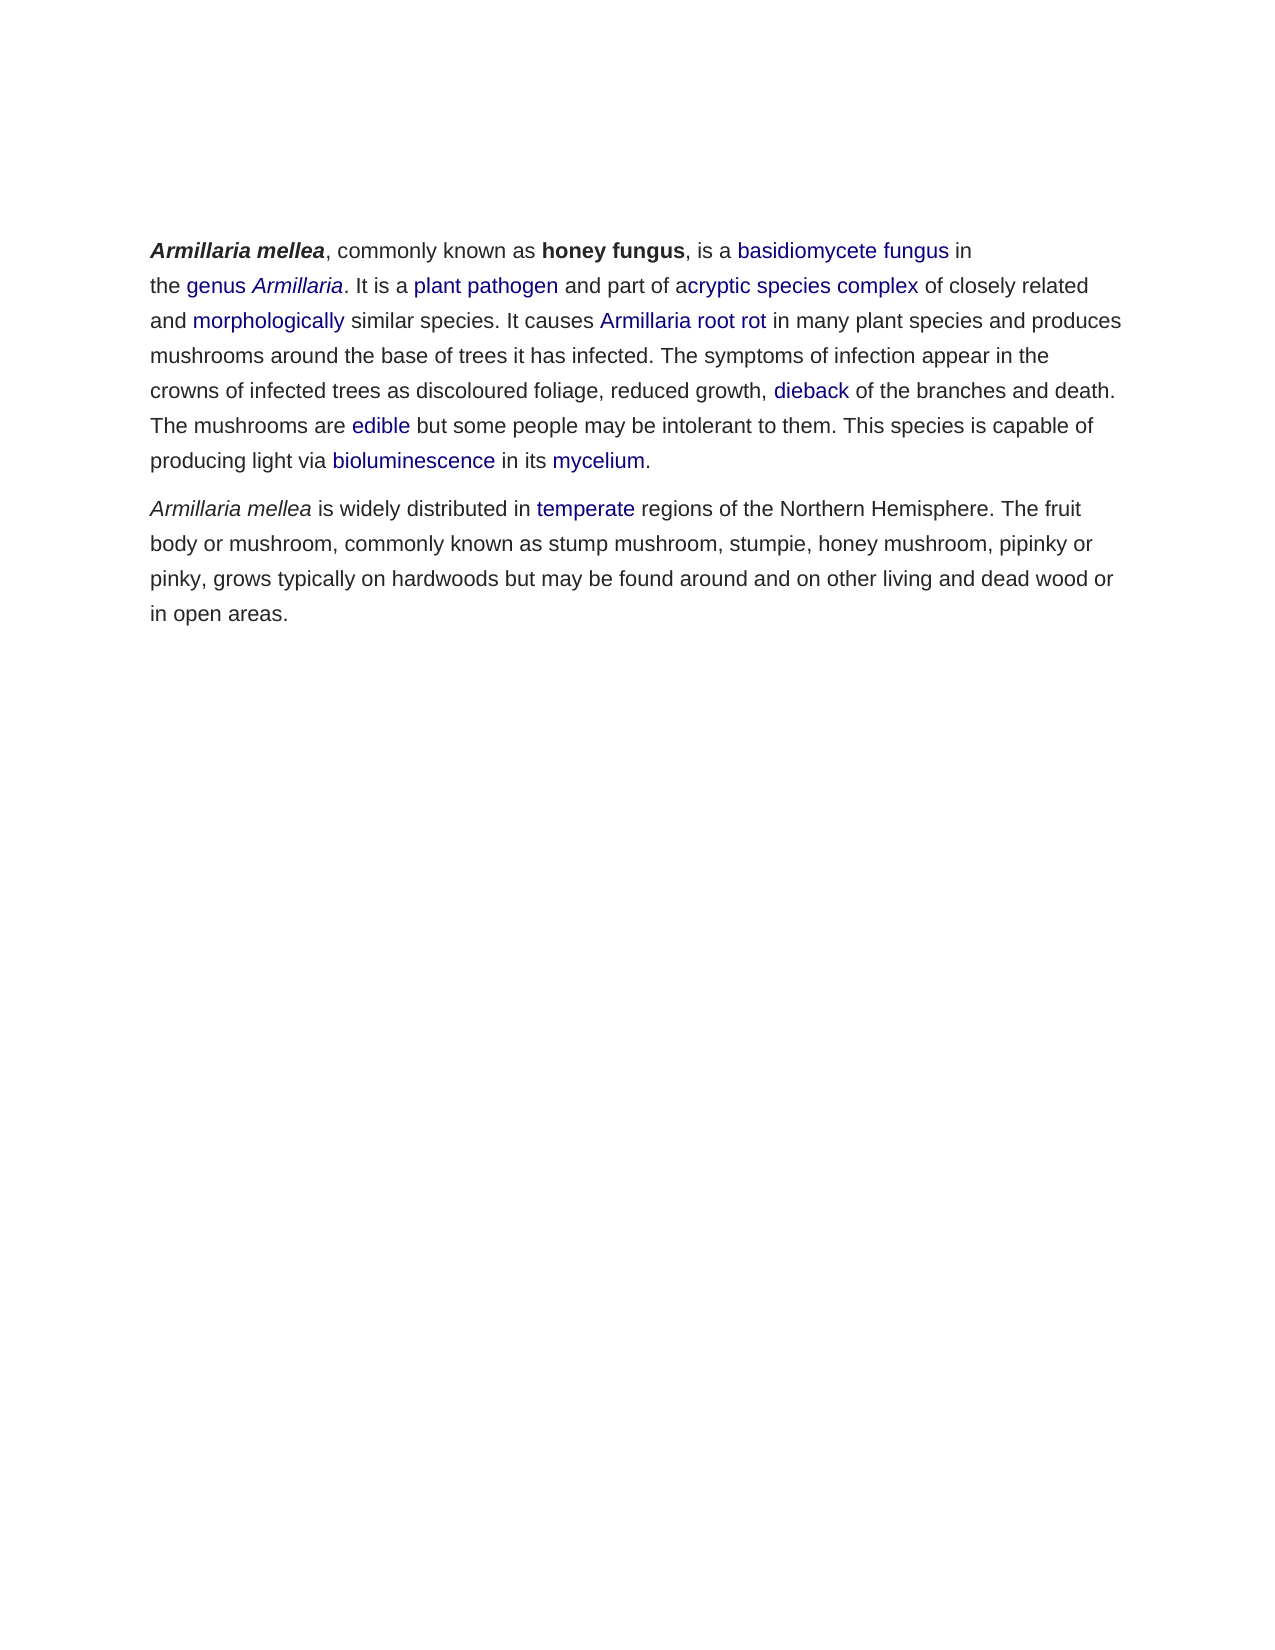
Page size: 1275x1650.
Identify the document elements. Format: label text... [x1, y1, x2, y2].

text Armillaria mellea, commonly known as honey fungus, is a basidiomycete fungus in the genus Armillaria. It is a plant pathogen and part of acryptic species complex of closely related and morphologically similar species. It causes Armillaria root rot in many plant species and produces mushrooms around the base of trees it has infected. The symptoms of infection appear in the crowns of infected trees as discoloured foliage, reduced growth, dieback of the branches and death. The mushrooms are edible but some people may be intolerant to them. This species is capable of producing light via bioluminescence in its mycelium. [150, 228, 1125, 473]
text Armillaria mellea is widely distributed in temperate regions of the Northern Hemisphere. The fruit body or mushroom, commonly known as stump mushroom, stumpie, honey mushroom, pipinky or pinky, grows typically on hardwoods but may be found around and on other living and dead wood or in open areas. [150, 486, 1125, 626]
